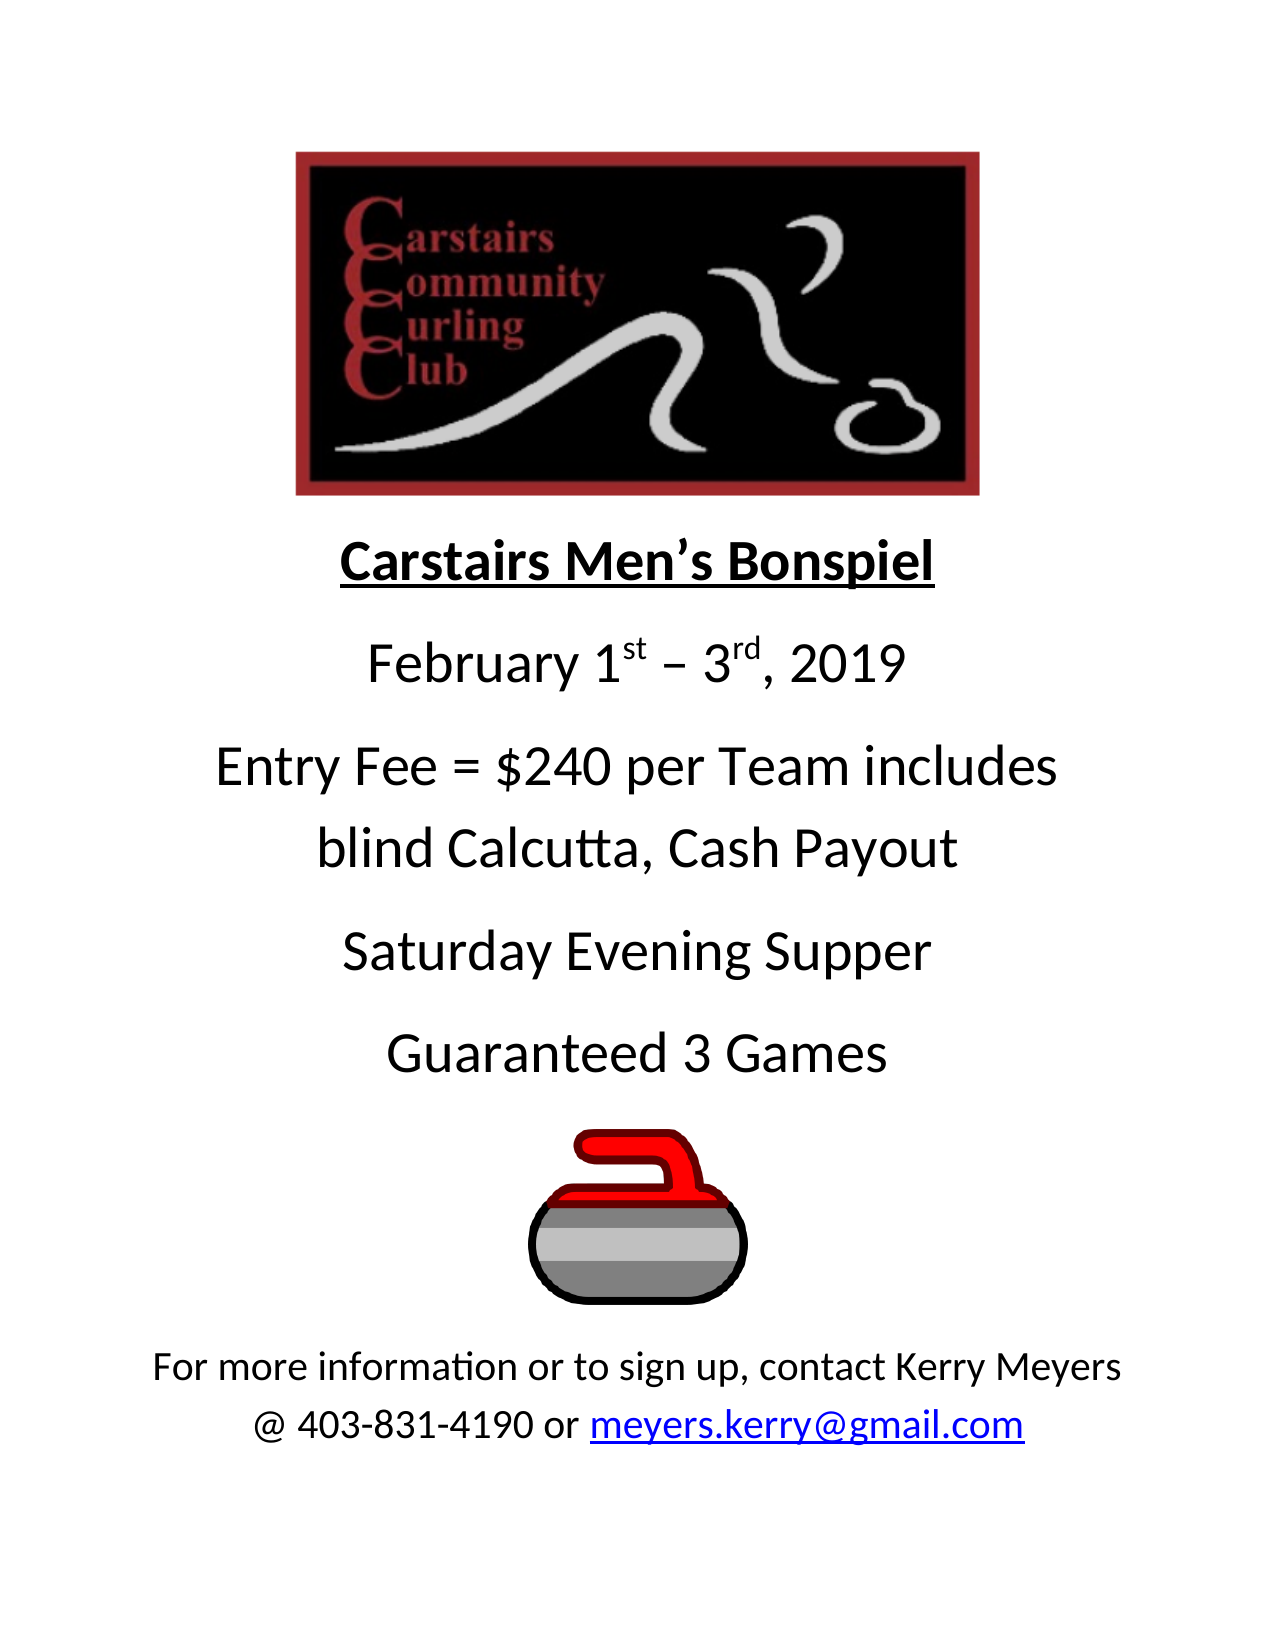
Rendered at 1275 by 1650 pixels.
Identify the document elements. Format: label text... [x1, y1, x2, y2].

text Saturday Evening Supper [150, 913, 1125, 985]
picture [293, 150, 983, 499]
text February 1st – 3rd, 2019 [150, 626, 1125, 697]
text Entry Fee = $240 per Team includes blind Calcutta, Cash Payout [150, 729, 1125, 882]
picture [518, 1118, 757, 1315]
text For more information or to sign up, contact Kerry Meyers @ 403-831-4190 or meyers.kerry@gmail.com [150, 1339, 1125, 1449]
text Carstairs Men’s Bonspiel [150, 523, 1125, 595]
text Guaranteed 3 Games [150, 1016, 1125, 1087]
